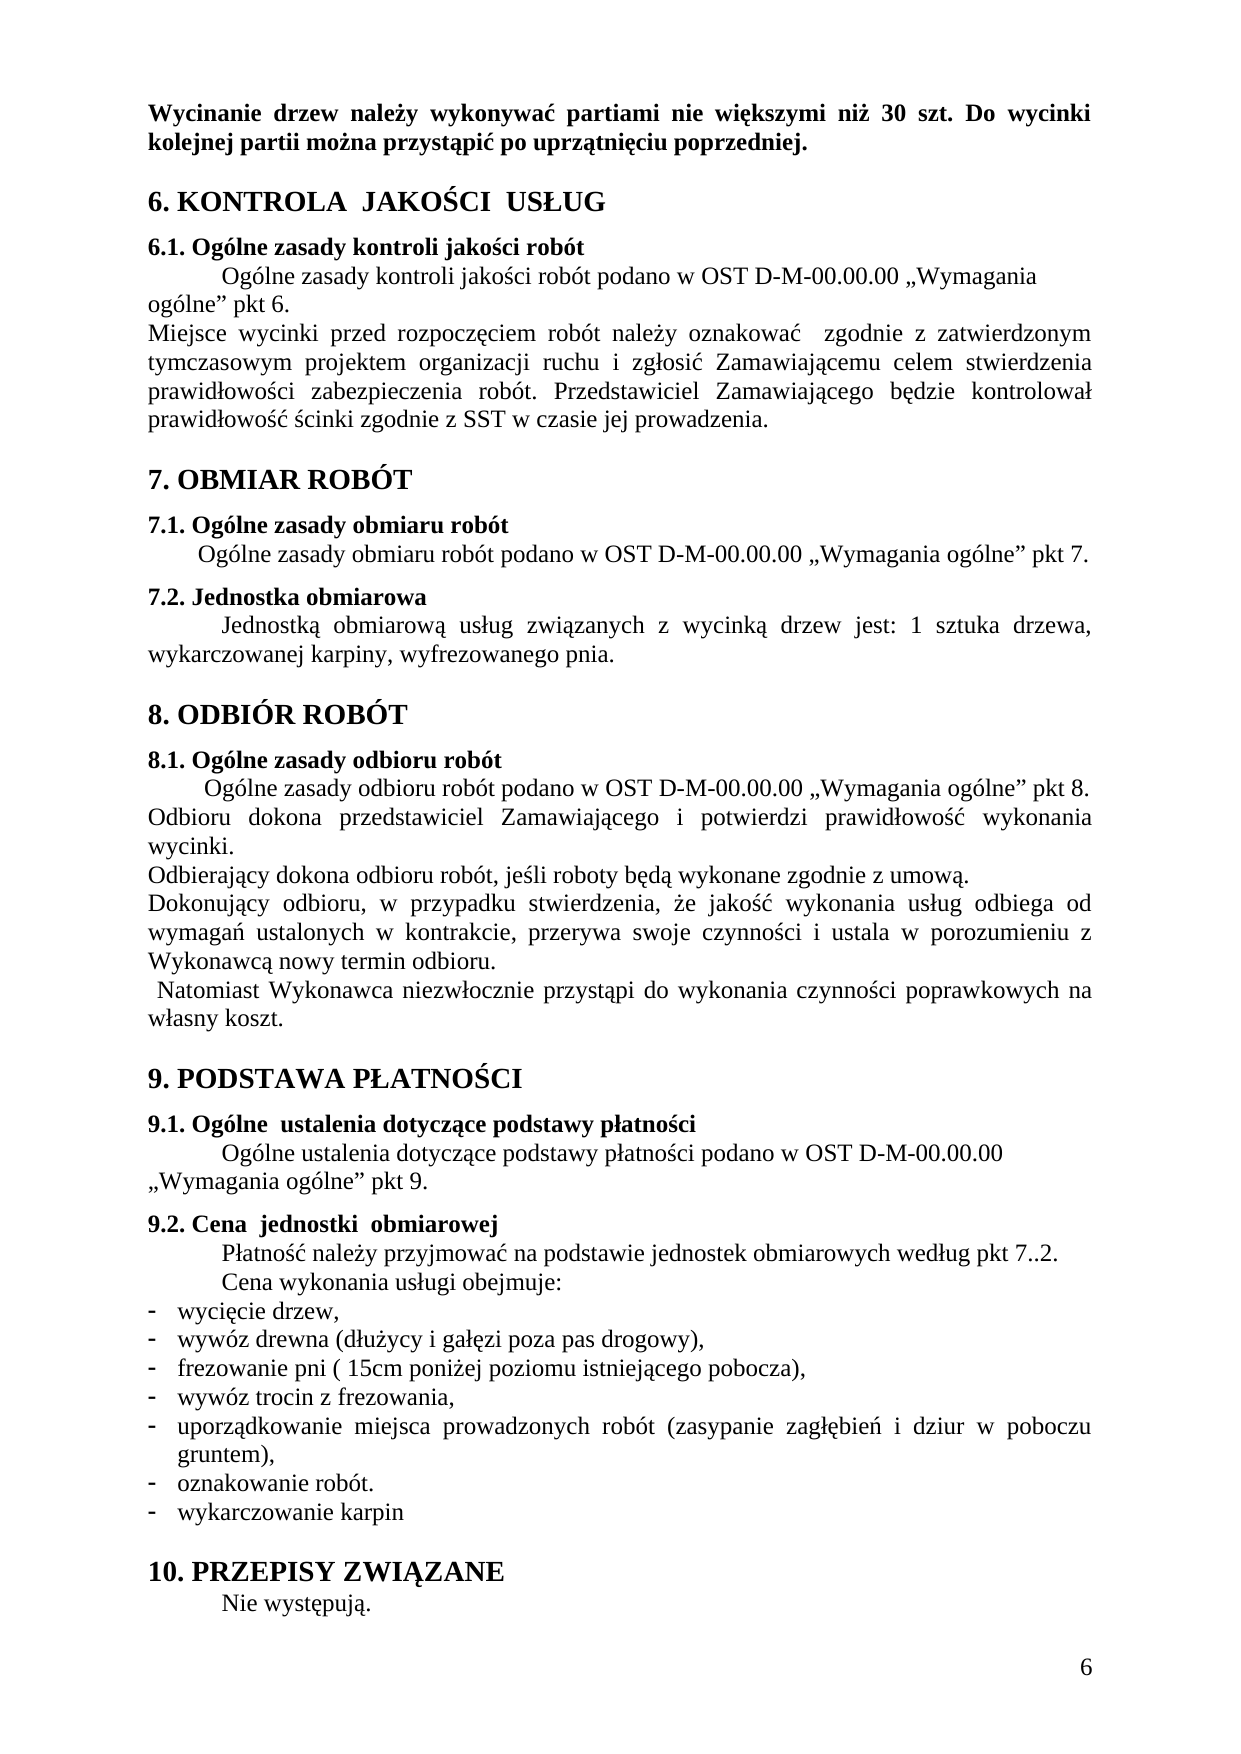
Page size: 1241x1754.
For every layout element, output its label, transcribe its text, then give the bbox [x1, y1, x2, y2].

text Ogólne zasady kontroli jakości robót podano w OST D-M-00.00.00 „Wymagania ogólne” pkt 6. [148, 261, 1093, 318]
subtitle 8. ODBIÓR ROBÓT [148, 697, 1093, 730]
subtitle 6.1. Ogólne zasady kontroli jakości robót [148, 232, 1093, 261]
list wywóz trocin z frezowania, [148, 1382, 1093, 1411]
text Ogólne zasady odbioru robót podano w OST D-M-00.00.00 „Wymagania ogólne” pkt 8. [148, 773, 1093, 802]
text Ogólne ustalenia dotyczące podstawy płatności podano w OST D-M-00.00.00 [148, 1138, 1093, 1166]
subtitle 9.2. Cena jednostki obmiarowej [148, 1209, 1093, 1238]
text „Wymagania ogólne” pkt 9. [148, 1166, 1093, 1195]
list uporządkowanie miejsca prowadzonych robót (zasypanie zagłębień i dziur w poboczu gruntem), [148, 1411, 1093, 1468]
list oznakowanie robót. [148, 1468, 1093, 1497]
text Nie występują. [148, 1588, 1093, 1617]
text Odbierający dokona odbioru robót, jeśli roboty będą wykonane zgodnie z umową. [148, 860, 1093, 888]
text Jednostką obmiarową usług związanych z wycinką drzew jest: 1 sztuka drzewa, wykarczowanej karpiny, wyfrezowanego pnia. [148, 611, 1093, 668]
list frezowanie pni ( 15cm poniżej poziomu istniejącego pobocza), [148, 1353, 1093, 1382]
text Natomiast Wykonawca niezwłocznie przystąpi do wykonania czynności poprawkowych na własny koszt. [148, 975, 1093, 1032]
subtitle 6. KONTROLA JAKOŚCI USŁUG [148, 184, 1093, 218]
text Płatność należy przyjmować na podstawie jednostek obmiarowych według pkt 7..2. [148, 1238, 1093, 1267]
subtitle 7.1. Ogólne zasady obmiaru robót [148, 510, 1093, 539]
text Ogólne zasady obmiaru robót podano w OST D-M-00.00.00 „Wymagania ogólne” pkt 7. [148, 539, 1093, 567]
list wycięcie drzew, [148, 1296, 1093, 1324]
subtitle 7. OBMIAR ROBÓT [148, 462, 1093, 496]
list wywóz drewna (dłużycy i gałęzi poza pas drogowy), [148, 1324, 1093, 1353]
text Miejsce wycinki przed rozpoczęciem robót należy oznakować zgodnie z zatwierdzonym tymczasowym projektem organizacji ruchu i zgłosić Zamawiającemu celem stwierdzenia prawidłowości zabezpieczenia robót. Przedstawiciel Zamawiającego będzie kontrolował prawidłowość ścinki zgodnie z SST w czasie jej prowadzenia. [148, 318, 1093, 433]
text Odbioru dokona przedstawiciel Zamawiającego i potwierdzi prawidłowość wykonania wycinki. [148, 802, 1093, 860]
text Cena wykonania usługi obejmuje: [148, 1267, 1093, 1296]
text Dokonujący odbioru, w przypadku stwierdzenia, że jakość wykonania usług odbiega od wymagań ustalonych w kontrakcie, przerywa swoje czynności i ustala w porozumieniu z Wykonawcą nowy termin odbioru. [148, 888, 1093, 975]
subtitle 9.1. Ogólne ustalenia dotyczące podstawy płatności [148, 1109, 1093, 1138]
subtitle Wycinanie drzew należy wykonywać partiami nie większymi niż 30 szt. Do wycinki kolejnej partii można przystąpić po uprzątnięciu poprzedniej. [148, 98, 1093, 155]
subtitle 8.1. Ogólne zasady odbioru robót [148, 745, 1093, 773]
subtitle 7.2. Jednostka obmiarowa [148, 582, 1093, 611]
list wykarczowanie karpin [148, 1497, 1093, 1526]
subtitle 10. PRZEPISY ZWIĄZANE [148, 1554, 1093, 1588]
subtitle 9. PODSTAWA PŁATNOŚCI [148, 1061, 1093, 1094]
